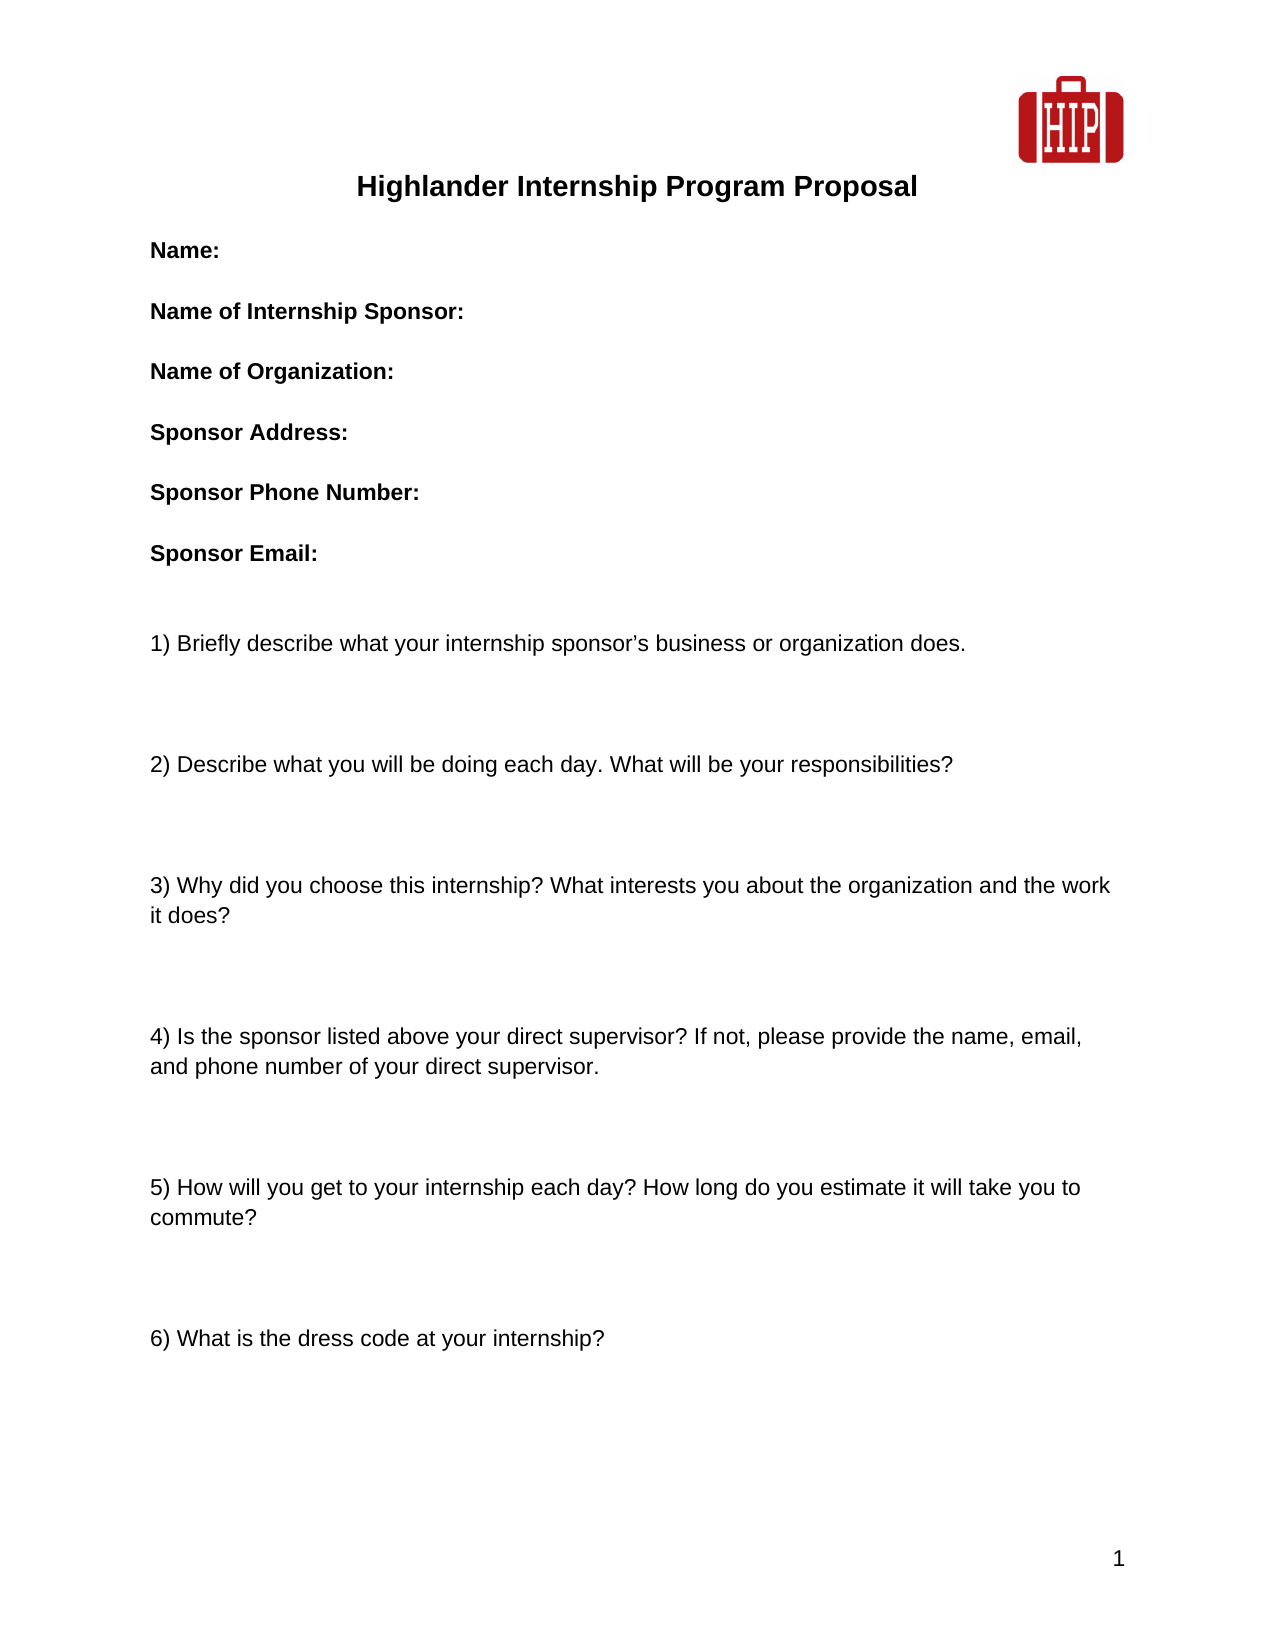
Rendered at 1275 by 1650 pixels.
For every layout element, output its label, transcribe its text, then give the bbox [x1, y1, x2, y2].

text Name of Organization: [150, 358, 1125, 384]
text Sponsor Phone Number: [150, 479, 1125, 505]
text Sponsor Address: [150, 419, 1125, 445]
text Name: [150, 237, 1125, 264]
text 1) Briefly describe what your internship sponsor’s business or organization does. [150, 630, 1125, 656]
text 2) Describe what you will be doing each day. What will be your responsibilities? [150, 751, 1125, 777]
text 6) What is the dress code at your internship? [150, 1325, 1125, 1351]
text 3) Why did you choose this internship? What interests you about the organization and the work it does? [150, 872, 1125, 928]
text 4) Is the sponsor listed above your direct supervisor? If not, please provide the name, email, and phone number of your direct supervisor. [150, 1023, 1125, 1079]
text 5) How will you get to your internship each day? How long do you estimate it will take you to commute? [150, 1174, 1125, 1230]
text Highlander Internship Program Proposal [150, 169, 1125, 202]
picture [1016, 75, 1125, 165]
text Sponsor Email: [150, 539, 1125, 566]
text Name of Internship Sponsor: [150, 298, 1125, 324]
